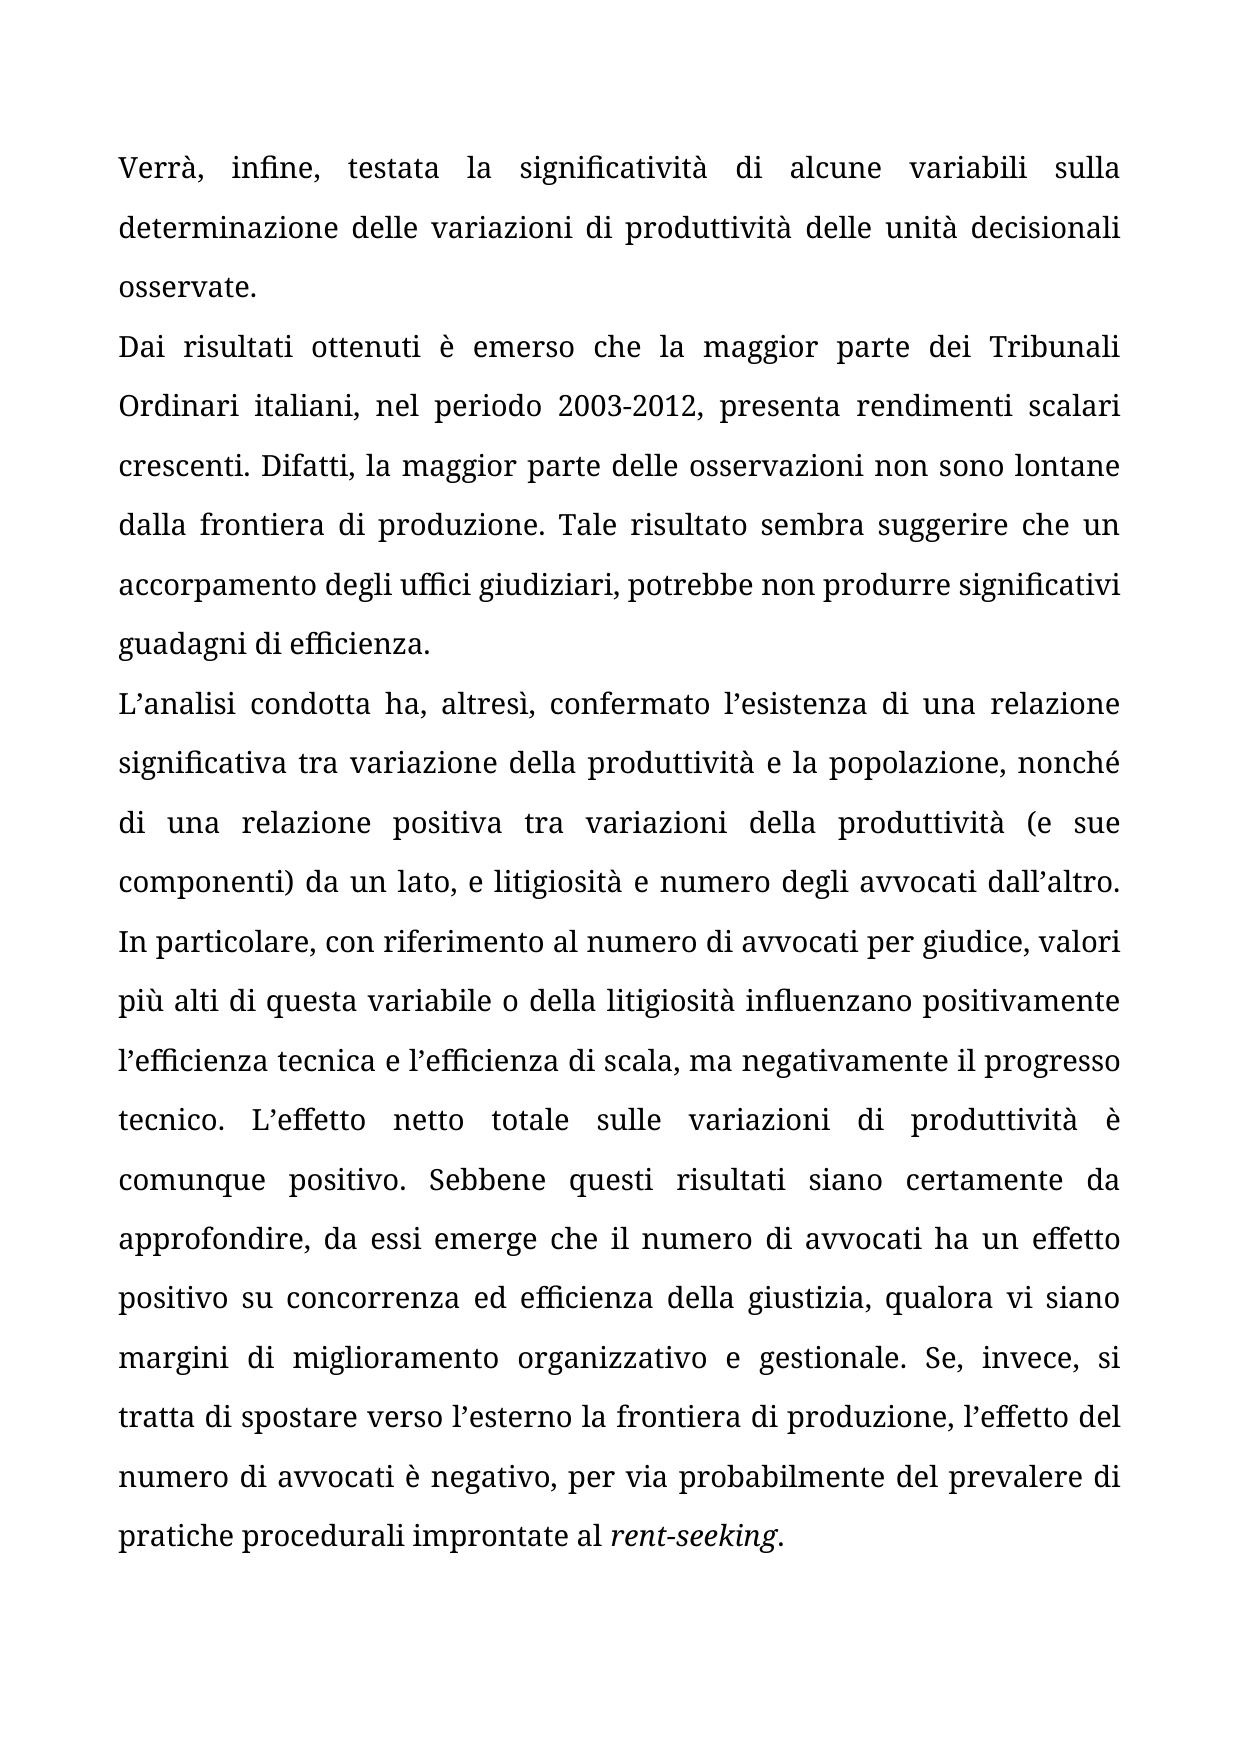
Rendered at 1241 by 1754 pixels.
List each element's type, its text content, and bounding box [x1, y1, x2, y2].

text L’analisi condotta ha, altresì, confermato l’esistenza di una relazione significativa tra variazione della produttività e la popolazione, nonché di una relazione positiva tra variazioni della produttività (e sue componenti) da un lato, e litigiosità e numero degli avvocati dall’altro. In particolare, con riferimento al numero di avvocati per giudice, valori più alti di questa variabile o della litigiosità influenzano positivamente l’efficienza tecnica e l’efficienza di scala, ma negativamente il progresso tecnico. L’effetto netto totale sulle variazioni di produttività è comunque positivo. Sebbene questi risultati siano certamente da approfondire, da essi emerge che il numero di avvocati ha un effetto positivo su concorrenza ed efficienza della giustizia, qualora vi siano margini di miglioramento organizzativo e gestionale. Se, invece, si tratta di spostare verso l’esterno la frontiera di produzione, l’effetto del numero di avvocati è negativo, per via probabilmente del prevalere di pratiche procedurali improntate al rent-seeking. [118, 683, 1122, 1555]
text Dai risultati ottenuti è emerso che la maggior parte dei Tribunali Ordinari italiani, nel periodo 2003-2012, presenta rendimenti scalari crescenti. Difatti, la maggior parte delle osservazioni non sono lontane dalla frontiera di produzione. Tale risultato sembra suggerire che un accorpamento degli uffici giudiziari, potrebbe non produrre significativi guadagni di efficienza. [118, 326, 1122, 663]
text Verrà, infine, testata la significatività di alcune variabili sulla determinazione delle variazioni di produttività delle unità decisionali osservate. [118, 148, 1122, 306]
